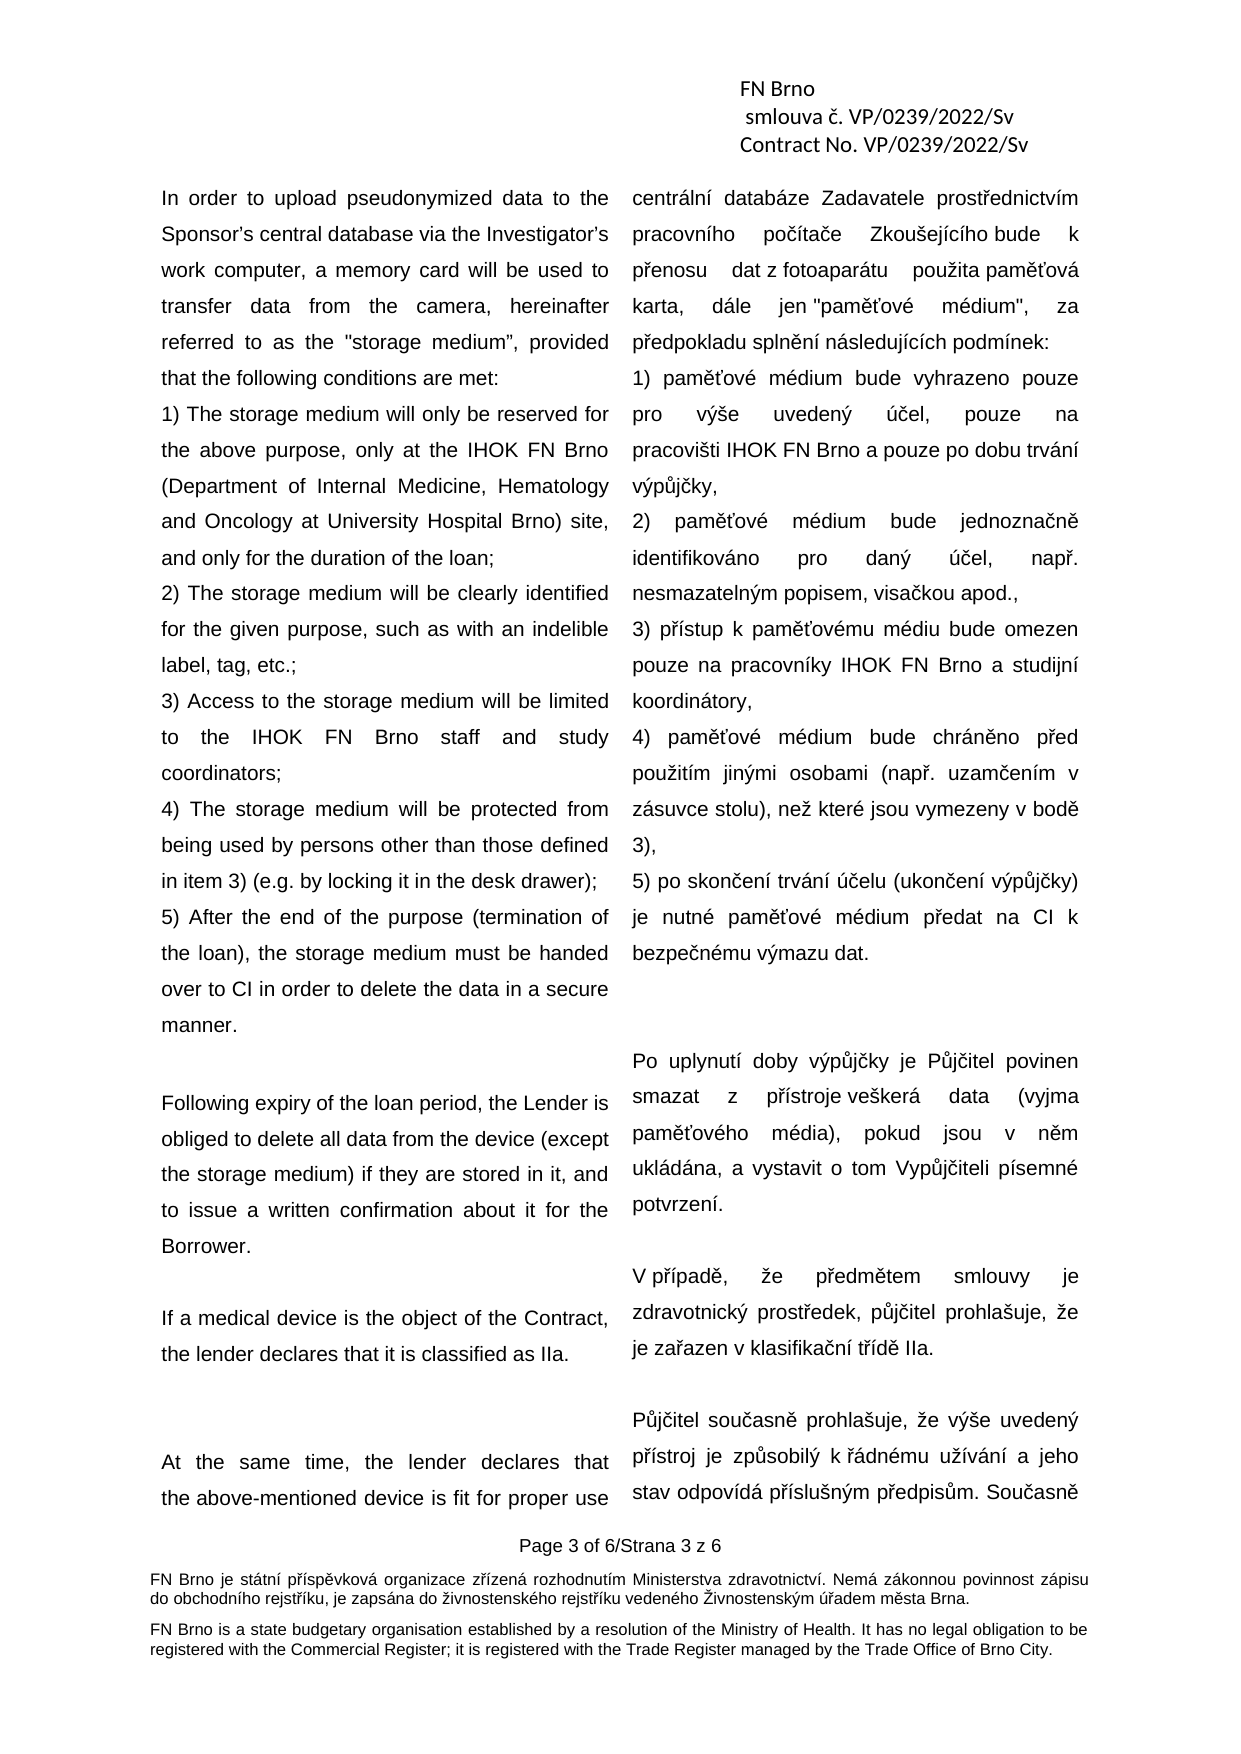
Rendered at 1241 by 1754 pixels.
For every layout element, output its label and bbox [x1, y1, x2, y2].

table_cell [150, 186, 621, 1510]
table_cell [621, 186, 1090, 1510]
